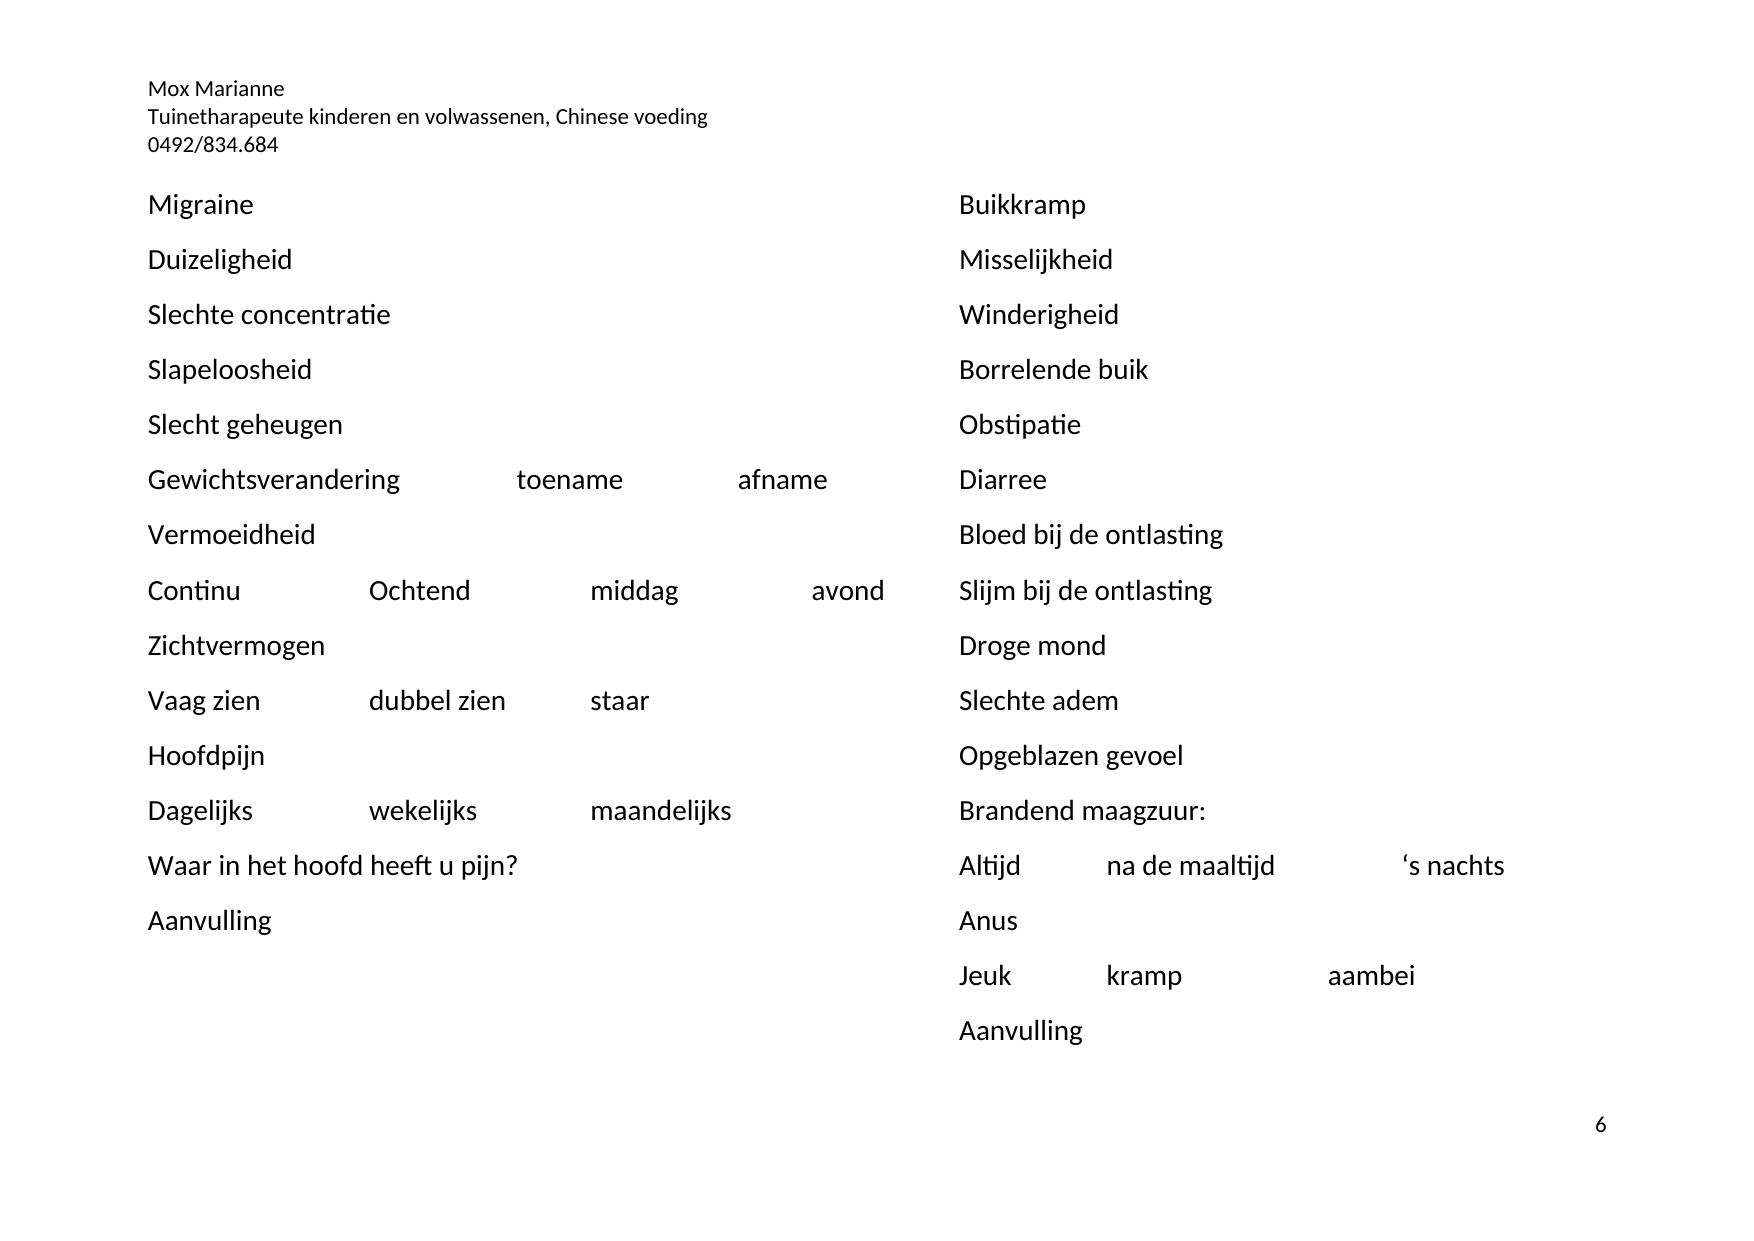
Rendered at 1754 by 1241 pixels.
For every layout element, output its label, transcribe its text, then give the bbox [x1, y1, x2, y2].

text Continu Ochtend middag avond Slijm bij de ontlasting [148, 572, 1606, 607]
text Slecht geheugen Obstipatie [148, 406, 1606, 442]
text Migraine Buikkramp [148, 186, 1606, 221]
text Slechte concentratie Winderigheid [148, 296, 1606, 332]
text Vaag zien dubbel zien staar Slechte adem [148, 682, 1606, 717]
text Hoofdpijn Opgeblazen gevoel [148, 737, 1606, 772]
text Duizeligheid Misselijkheid [148, 241, 1606, 277]
text Zichtvermogen Droge mond [148, 627, 1606, 662]
text Vermoeidheid Bloed bij de ontlasting [148, 516, 1606, 552]
text Gewichtsverandering toename afname Diarree [148, 461, 1606, 497]
text Waar in het hoofd heeft u pijn? Altijd na de maaltijd ‘s nachts [148, 847, 1606, 883]
text Aanvulling Anus [148, 902, 1606, 938]
text Dagelijks wekelijks maandelijks Brandend maagzuur: [148, 792, 1606, 828]
text Aanvulling [148, 1012, 1606, 1048]
text Slapeloosheid Borrelende buik [148, 351, 1606, 387]
text Jeuk kramp aambei [885, 957, 1606, 993]
